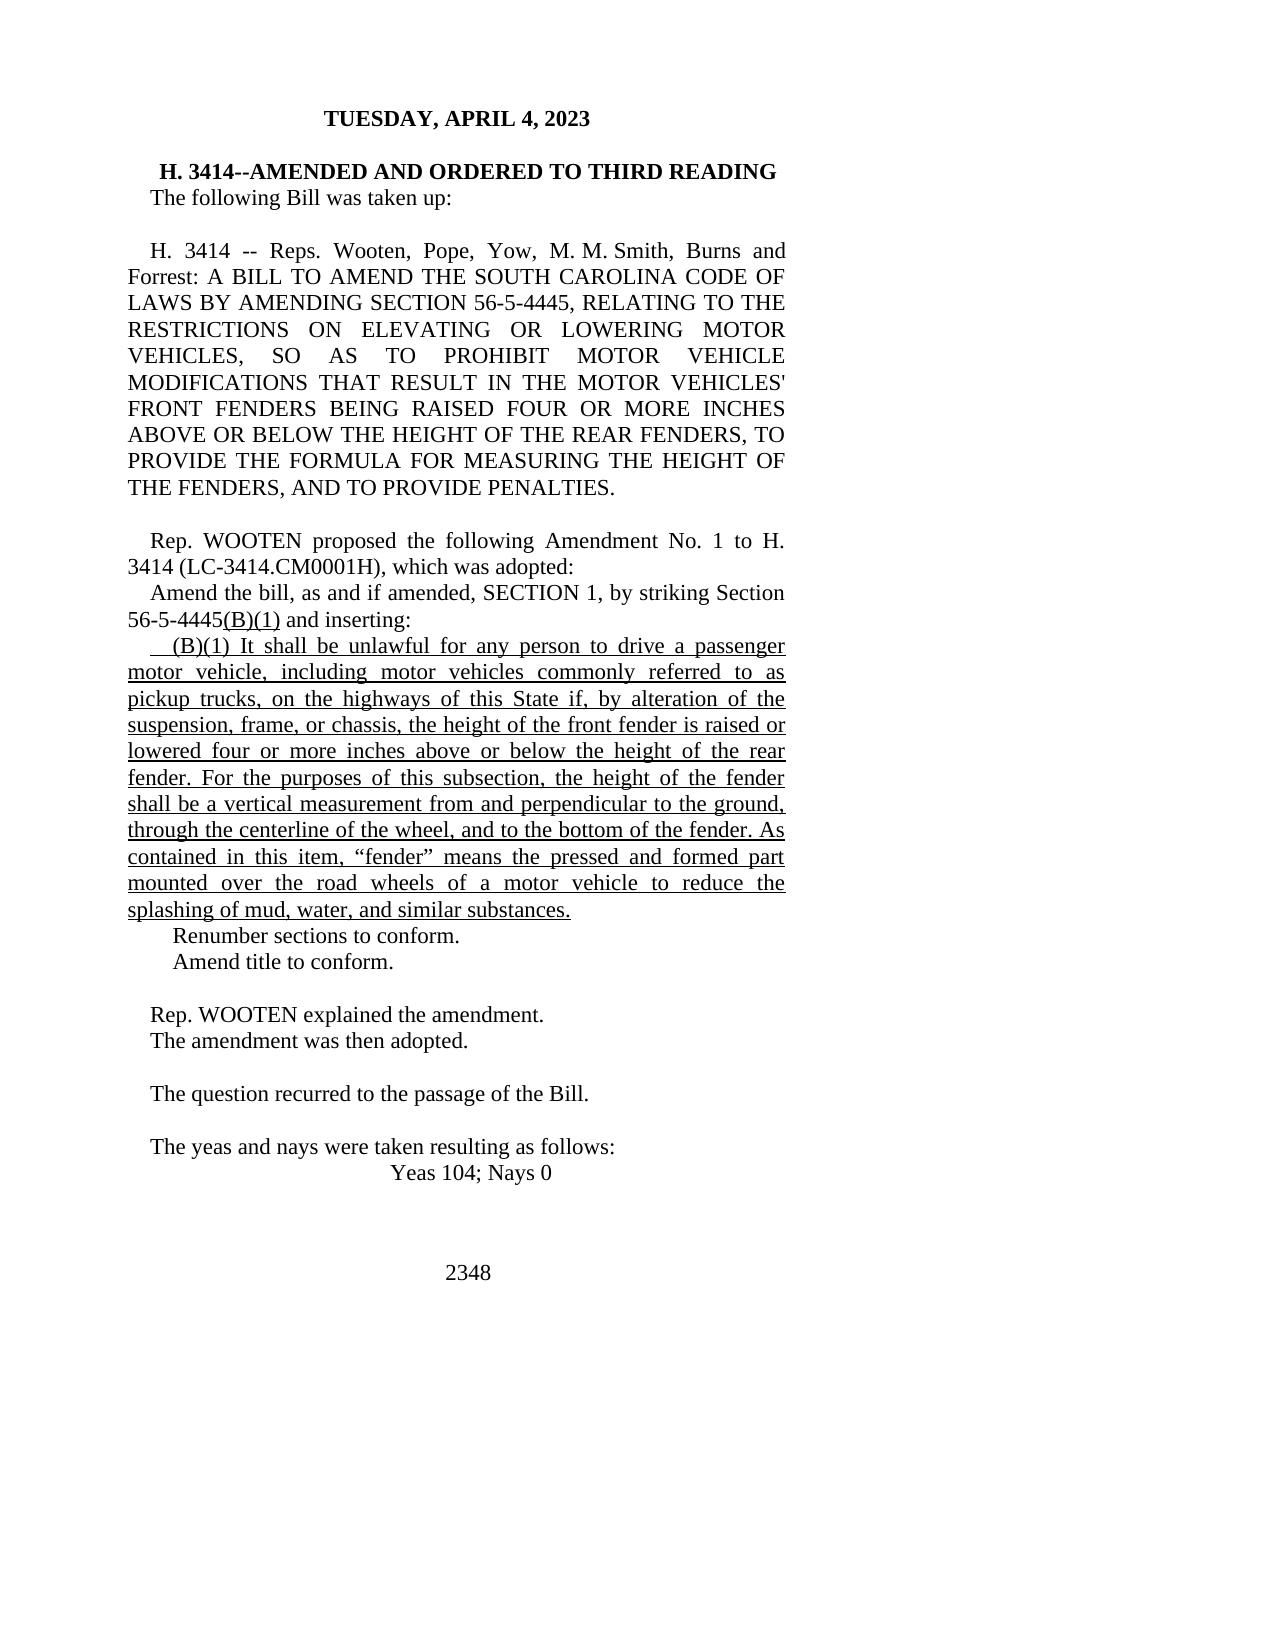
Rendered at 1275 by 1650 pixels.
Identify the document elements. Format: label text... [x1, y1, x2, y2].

text H. 3414 -- Reps. Wooten, Pope, Yow, M. M. Smith, Burns and Forrest: A BILL TO AMEND THE SOUTH CAROLINA CODE OF LAWS BY AMENDING SECTION 56-5-4445, RELATING TO THE RESTRICTIONS ON ELEVATING OR LOWERING MOTOR VEHICLES, SO AS TO PROHIBIT MOTOR VEHICLE MODIFICATIONS THAT RESULT IN THE MOTOR VEHICLES' FRONT FENDERS BEING RAISED FOUR OR MORE INCHES ABOVE OR BELOW THE HEIGHT OF THE REAR FENDERS, TO PROVIDE THE FORMULA FOR MEASURING THE HEIGHT OF THE FENDERS, AND TO PROVIDE PENALTIES. [127, 237, 786, 500]
title Amend title to conform. [150, 948, 786, 975]
text Yeas 104; Nays 0 [127, 1159, 786, 1186]
text (B)(1) It shall be unlawful for any person to drive a passenger motor vehicle, including motor vehicles commonly referred to as pickup trucks, on the highways of this State if, by alteration of the suspension, frame, or chassis, the height of the front fender is raised or lowered four or more inches above or below the height of the rear fender. For the purposes of this subsection, the height of the fender shall be a vertical measurement from and perpendicular to the ground, through the centerline of the wheel, and to the bottom of the fender. As contained in this item, “fender” means the pressed and formed part mounted over the road wheels of a motor vehicle to reduce the splashing of mud, water, and similar substances. [127, 814, 786, 892]
text Rep. WOOTEN proposed the following Amendment No. 1 to H. 3414 (LC-3414.CM0001H), which was adopted: [127, 527, 786, 579]
text Renumber sections to conform. [150, 922, 786, 948]
text Rep. WOOTEN explained the amendment. [127, 1001, 786, 1027]
text The question recurred to the passage of the Bill. [127, 1080, 786, 1106]
text The following Bill was taken up: [127, 184, 786, 210]
text The yeas and nays were taken resulting as follows: [127, 1133, 786, 1159]
text Amend the bill, as and if amended, SECTION 1, by striking Section 56-5-4445(B)(1) and inserting: [127, 579, 786, 632]
text H. 3414--AMENDED AND ORDERED TO THIRD READING [127, 158, 786, 184]
text The amendment was then adopted. [127, 1027, 786, 1054]
